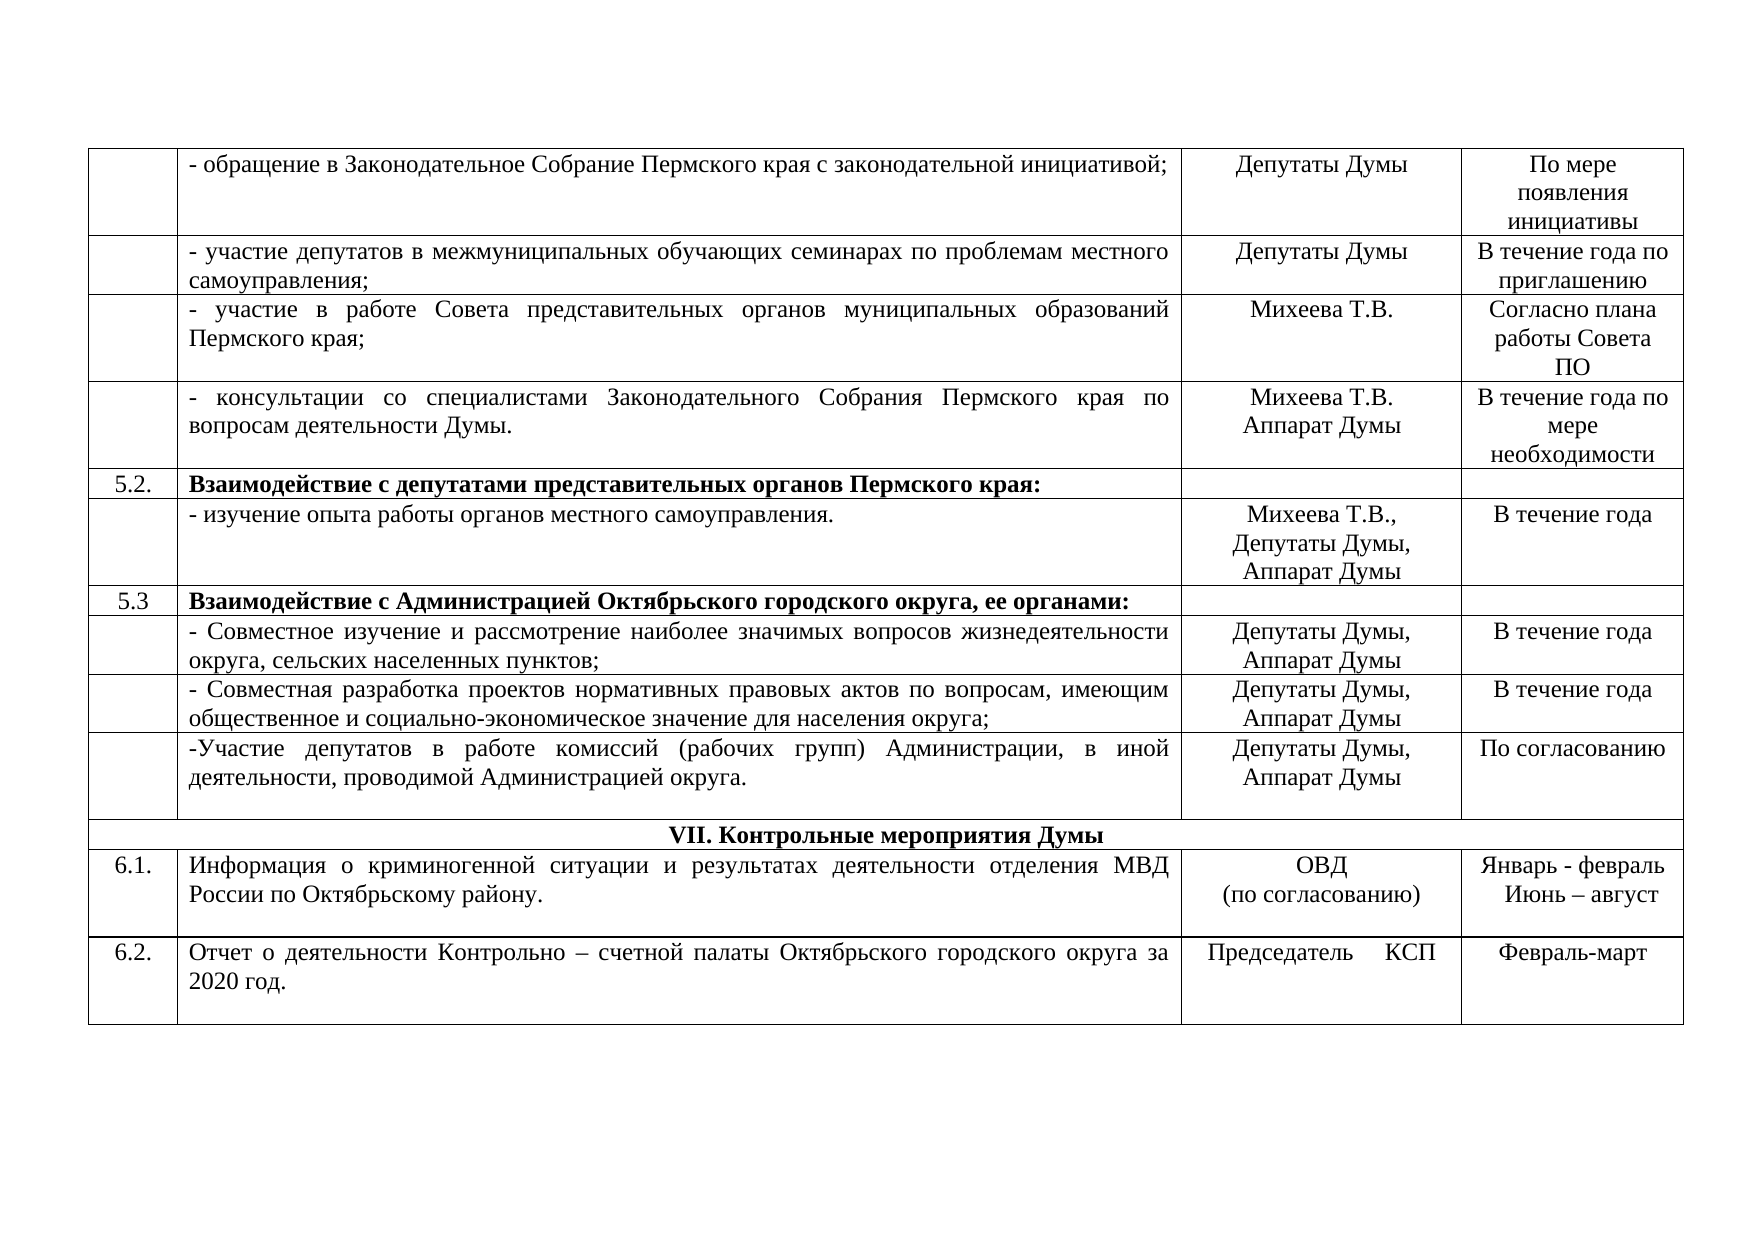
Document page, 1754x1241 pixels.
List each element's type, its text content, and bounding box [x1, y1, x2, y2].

table_cell По мере появления инициативы [1462, 149, 1683, 235]
table_cell - обращение в Законодательное Собрание Пермского края с законодательной инициативой; [178, 149, 1181, 235]
table_cell 6.2. [89, 938, 177, 1024]
table_cell - Совместное изучение и рассмотрение наиболее значимых вопросов жизнедеятельности округа, сельских населенных пунктов; [178, 616, 1181, 673]
table_cell Депутаты Думы, Аппарат Думы [1182, 675, 1461, 732]
table_cell Депутаты Думы, Аппарат Думы [1182, 616, 1461, 673]
table_cell [89, 499, 177, 585]
table_cell Депутаты Думы, Аппарат Думы [1182, 733, 1461, 819]
table_cell [89, 382, 177, 468]
table_cell Взаимодействие с Администрацией Октябрьского городского округа, ее органами: [178, 586, 1181, 615]
table_cell - Совместная разработка проектов нормативных правовых актов по вопросам, имеющим общественное и социально-экономическое значение для населения округа; [178, 675, 1181, 732]
table_cell 5.3 [89, 586, 177, 615]
table_cell [89, 733, 177, 819]
table_cell 6.1. [89, 850, 177, 936]
table_cell -Участие депутатов в работе комиссий (рабочих групп) Администрации, в иной деятельности, проводимой Администрацией округа. [178, 733, 1181, 819]
table_cell - изучение опыта работы органов местного самоуправления. [178, 499, 1181, 585]
table_cell - консультации со специалистами Законодательного Собрания Пермского края по вопросам деятельности Думы. [178, 382, 1181, 468]
table_cell [1182, 469, 1461, 498]
table_cell ОВД (по согласованию) [1182, 850, 1461, 936]
table_cell Депутаты Думы [1182, 149, 1461, 235]
table_cell Депутаты Думы [1182, 236, 1461, 293]
table_cell В течение года [1462, 616, 1683, 673]
table_cell Михеева Т.В., Депутаты Думы, Аппарат Думы [1182, 499, 1461, 585]
table_cell В течение года по мере необходимости [1462, 382, 1683, 468]
table_cell Январь - февраль Июнь – август [1462, 850, 1683, 936]
table_cell В течение года по приглашению [1462, 236, 1683, 293]
table_cell Отчет о деятельности Контрольно – счетной палаты Октябрьского городского округа за 2020 год. [178, 938, 1181, 1024]
table_cell [1182, 586, 1461, 615]
table_cell Председатель КСП [1182, 938, 1461, 1024]
table_cell В течение года [1462, 499, 1683, 585]
table_cell Согласно плана работы Совета ПО [1462, 295, 1683, 381]
table_cell [89, 295, 177, 381]
table_cell В течение года [1462, 675, 1683, 732]
table_cell - участие в работе Совета представительных органов муниципальных образований Пермского края; [178, 295, 1181, 381]
table_cell [89, 236, 177, 293]
table_cell Информация о криминогенной ситуации и результатах деятельности отделения МВД России по Октябрьскому району. [178, 850, 1181, 936]
table_cell [1462, 586, 1683, 615]
table_cell 5.2. [89, 469, 177, 498]
table_cell Взаимодействие с депутатами представительных органов Пермского края: [178, 469, 1181, 498]
table_cell VII. Контрольные мероприятия Думы [89, 820, 1683, 849]
table_cell По согласованию [1462, 733, 1683, 819]
table_cell Февраль-март [1462, 938, 1683, 1024]
table_cell [89, 675, 177, 732]
table_cell - участие депутатов в межмуниципальных обучающих семинарах по проблемам местного самоуправления; [178, 236, 1181, 293]
table_cell [89, 149, 177, 235]
table_cell Михеева Т.В. Аппарат Думы [1182, 382, 1461, 468]
table_cell [1462, 469, 1683, 498]
table_cell Михеева Т.В. [1182, 295, 1461, 381]
table_cell [89, 616, 177, 673]
